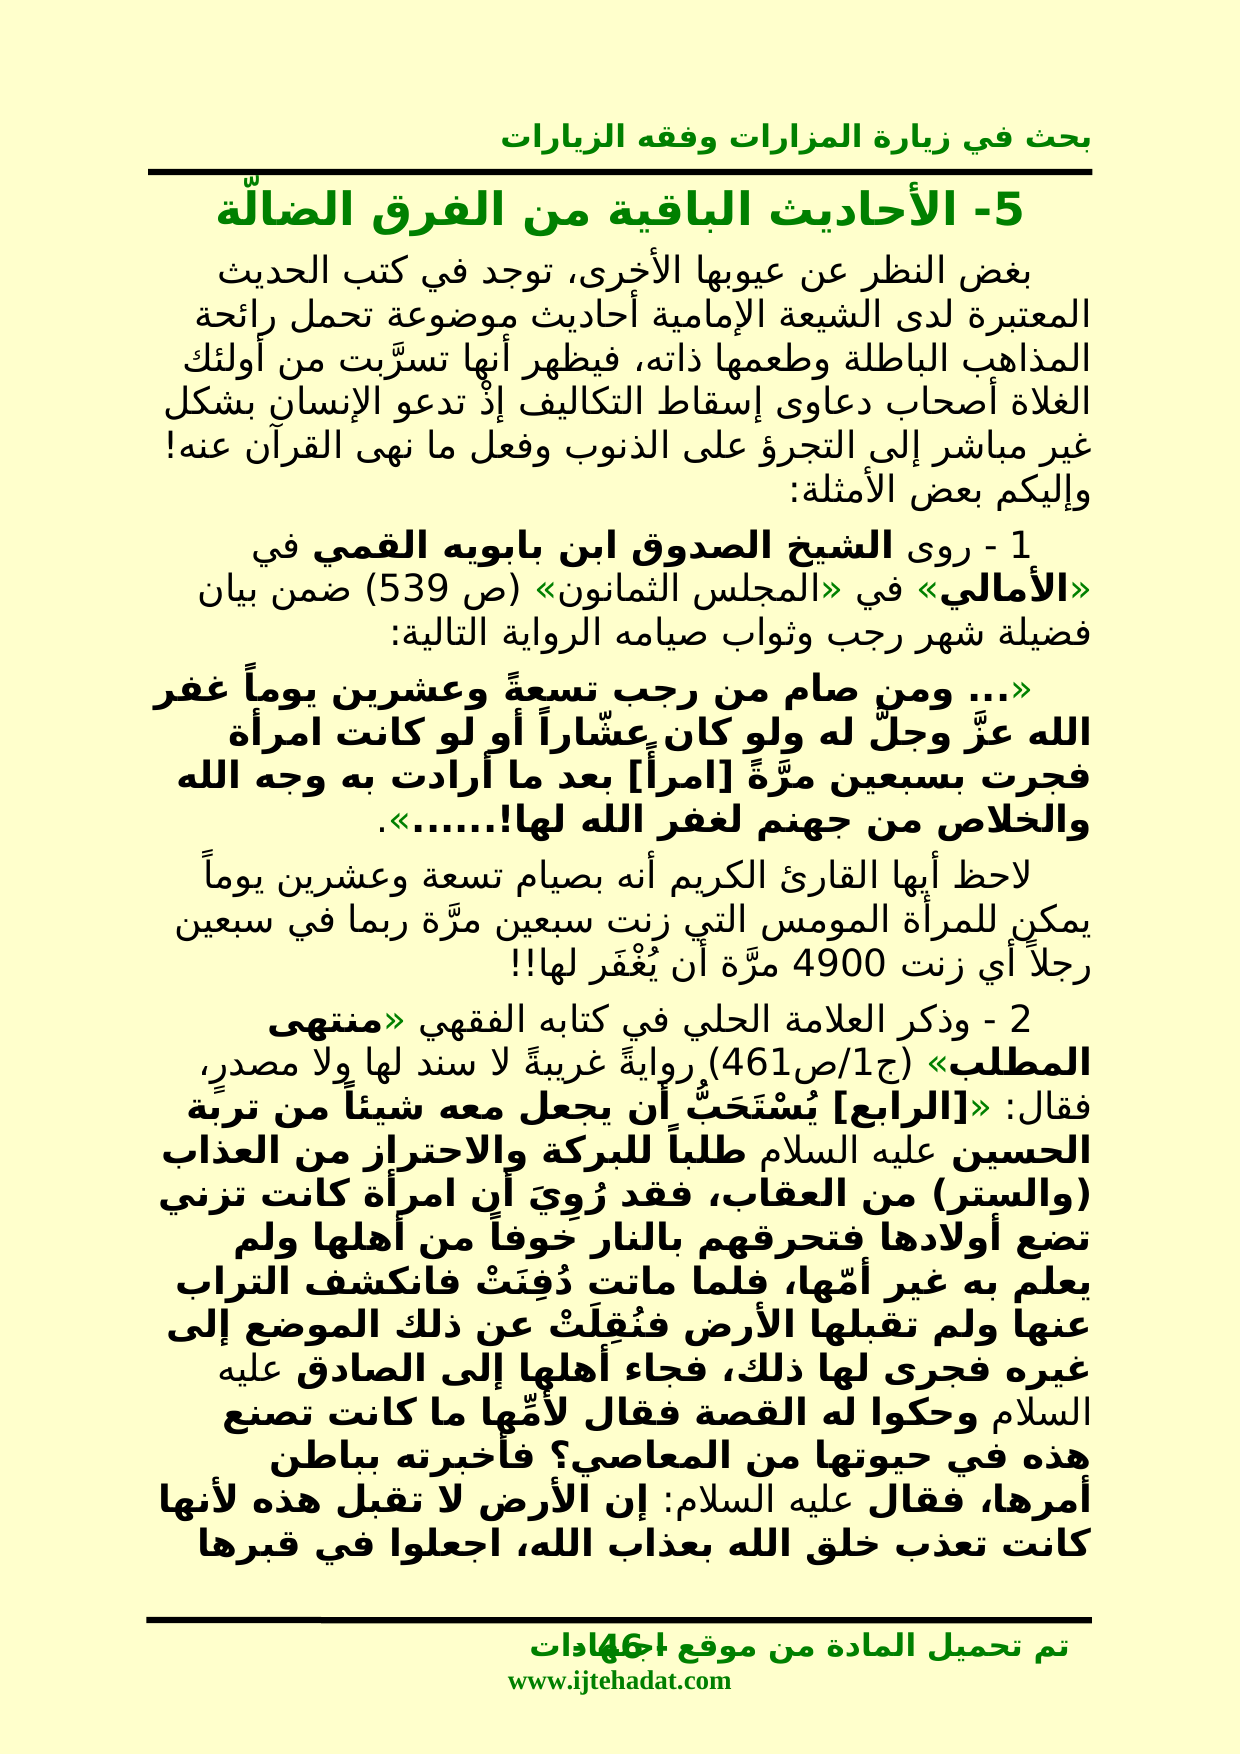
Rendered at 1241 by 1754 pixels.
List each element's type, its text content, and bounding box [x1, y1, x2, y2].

text 5- الأحاديث الباقية من الفرق الضالّة [148, 183, 1092, 237]
text 1 - روى الشيخ الصدوق ابن بابويه القمي في «الأمالي» في «المجلس الثمانون» (ص 539) ضمن بيان فضيلة شهر رجب وثواب صيامه الرواية التالية: [148, 523, 1092, 654]
text بغض النظر عن عيوبها الأخرى، توجد في كتب الحديث المعتبرة لدى الشيعة الإمامية أحاديث موضوعة تحمل رائحة المذاهب الباطلة وطعمها ذاته، فيظهر أنها تسرَّبت من أولئك الغلاة أصحاب دعاوى إسقاط التكاليف إذْ تدعو الإنسان بشكل غير مباشر إلى التجرؤ على الذنوب وفعل ما نهى القرآن عنه! وإليكم بعض الأمثلة: [148, 249, 1092, 511]
text لاحظ أيها القارئ الكريم أنه بصيام تسعة وعشرين يوماً يمكن للمرأة المومس التي زنت سبعين مرَّة ربما في سبعين رجلاً أي زنت 4900 مرَّة أن يُغْفَر لها!! [148, 854, 1092, 985]
text «... ومن صام من رجب تسعةً وعشرين يوماً غفر الله عزَّ وجلَّ له ولو كان عشّاراً أو لو كانت امرأة فجرت بسبعين مرَّةً [امرأً] بعد ما أرادت به وجه الله والخلاص من جهنم لغفر الله لها!......». [148, 667, 1092, 841]
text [148, 997, 1092, 1565]
